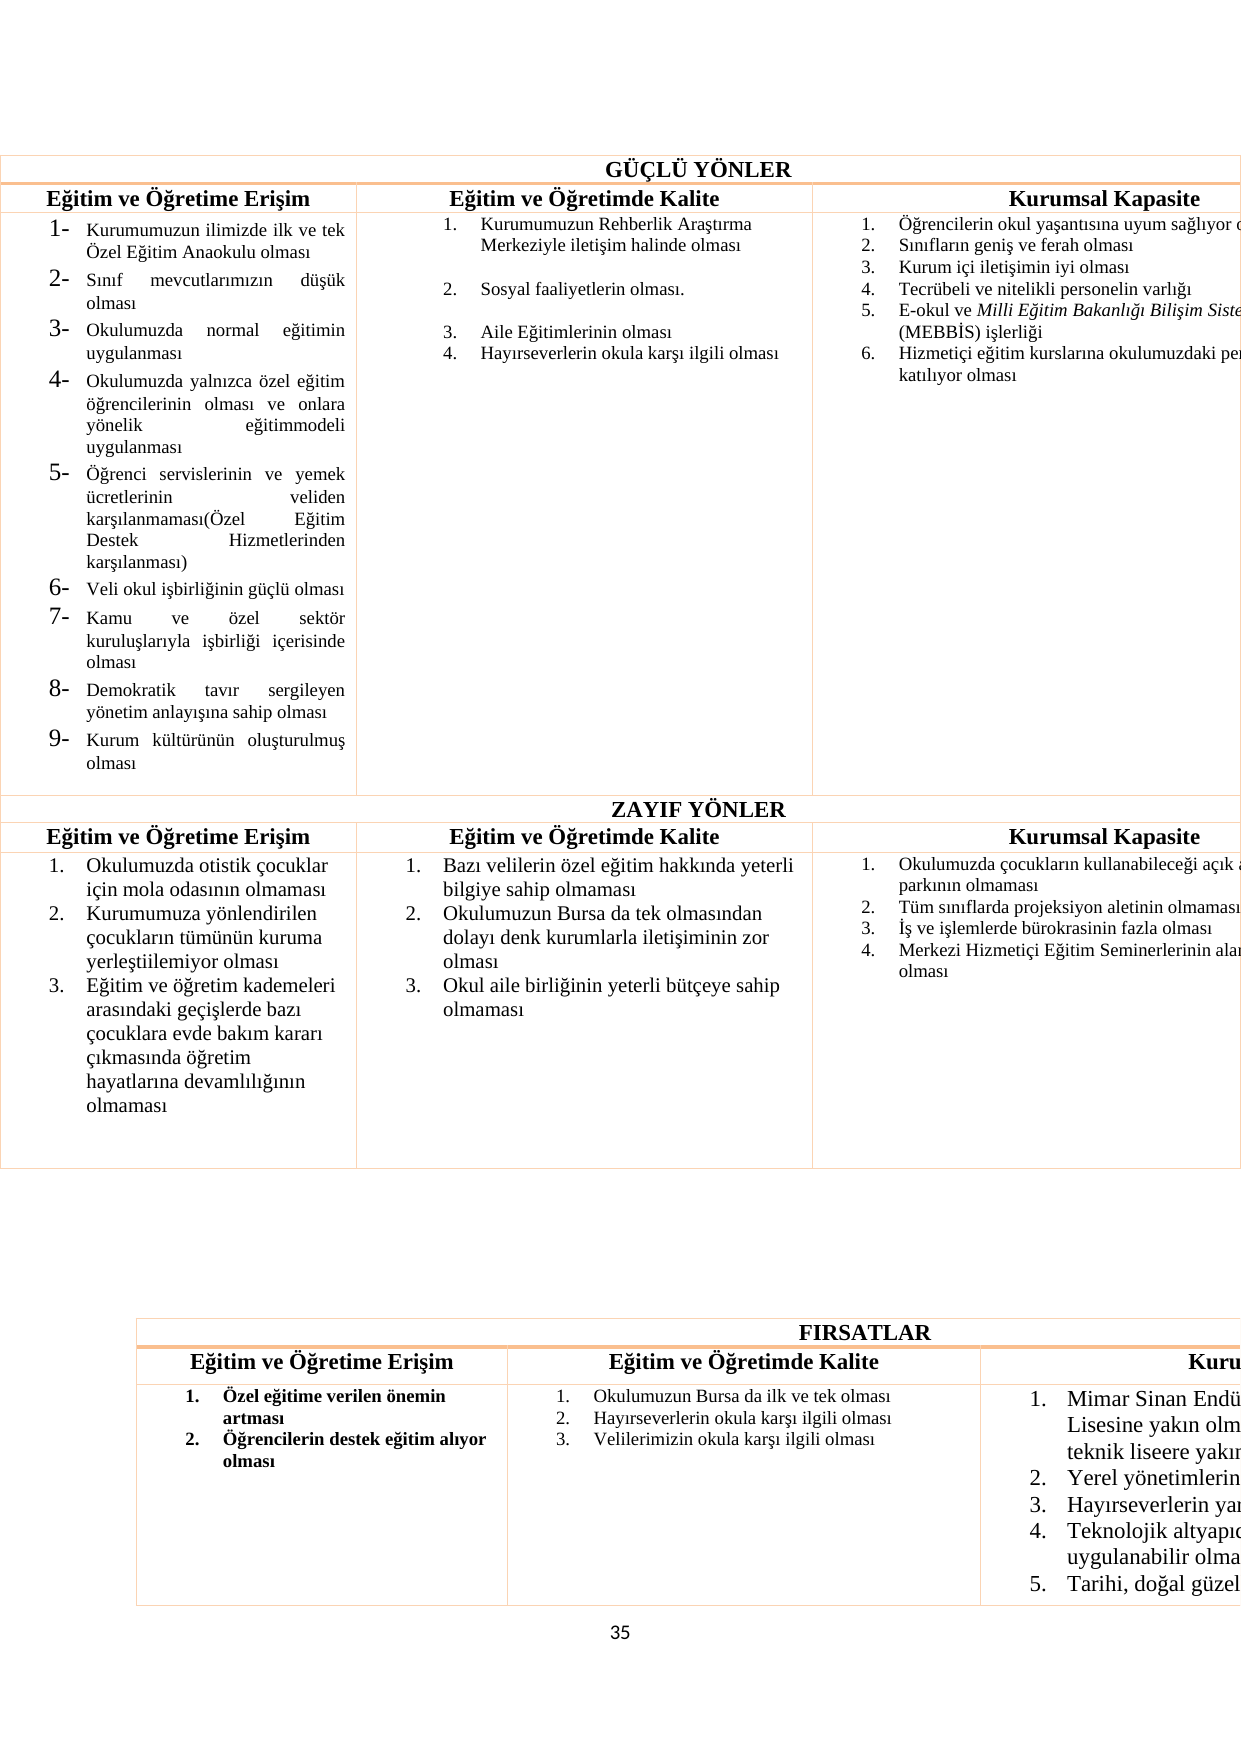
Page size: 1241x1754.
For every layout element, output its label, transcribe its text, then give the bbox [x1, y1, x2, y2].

table_cell Okulumuzda çocukların kullanabileceği açık alan çocuk parkının olmaması Tüm sınıflarda projeksiyon aletinin olmaması İş ve işlemlerde bürokrasinin fazla olması Merkezi Hizmetiçi Eğitim Seminerlerinin alan için yetersiz olması [813, 853, 1240, 1168]
table_cell Eğitim ve Öğretime Erişim [1, 185, 356, 212]
table_cell Kurumsal Kapasite [813, 185, 1240, 212]
table_cell Eğitim ve Öğretimde Kalite [508, 1349, 980, 1384]
table_cell Kurumsal Kapasite [981, 1349, 1240, 1384]
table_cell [508, 1385, 980, 1605]
table_header GÜÇLÜ YÖNLER [1, 156, 1240, 182]
table_cell Kurumsal Kapasite [813, 823, 1240, 852]
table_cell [981, 1385, 1240, 1605]
table_cell Kurumumuzun ilimizde ilk ve tek Özel Eğitim Anaokulu olması Sınıf mevcutlarımızın düşük olması Okulumuzda normal eğitimin uygulanması Okulumuzda yalnızca özel eğitim öğrencilerinin olması ve onlara yönelik eğitimmodeli uygulanması Öğrenci servislerinin ve yemek ücretlerinin veliden karşılanmaması(Özel Eğitim Destek Hizmetlerinden karşılanması) Veli okul işbirliğinin güçlü olması Kamu ve özel sektör kuruluşlarıyla işbirliği içerisinde olması Demokratik tavır sergileyen yönetim anlayışına sahip olması Kurum kültürünün oluşturulmuş olması [1, 213, 356, 795]
table_cell Eğitim ve Öğretimde Kalite [357, 823, 812, 852]
table_header FIRSATLAR [137, 1319, 1240, 1345]
table_cell Okulumuzda otistik çocuklar için mola odasının olmaması Kurumumuza yönlendirilen çocukların tümünün kuruma yerleştiilemiyor olması Eğitim ve öğretim kademeleri arasındaki geçişlerde bazı çocuklara evde bakım kararı çıkmasında öğretim hayatlarına devamlılığının olmaması [1, 853, 356, 1168]
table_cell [137, 1385, 507, 1605]
table_cell Kurumumuzun Rehberlik Araştırma Merkeziyle iletişim halinde olması Sosyal faaliyetlerin olması. Aile Eğitimlerinin olması Hayırseverlerin okula karşı ilgili olması [357, 213, 812, 795]
table_cell Öğrencilerin okul yaşantısına uyum sağlıyor olması Sınıfların geniş ve ferah olması Kurum içi iletişimin iyi olması Tecrübeli ve nitelikli personelin varlığı E-okul ve Milli Eğitim Bakanlığı Bilişim Sistemlerinin (MEBBİS) işlerliği Hizmetiçi eğitim kurslarına okulumuzdaki personellerin katılıyor olması [813, 213, 1240, 795]
table_cell Eğitim ve Öğretime Erişim [1, 823, 356, 852]
table_cell Eğitim ve Öğretimde Kalite [357, 185, 812, 212]
table_cell ZAYIF YÖNLER [1, 796, 1240, 822]
table_cell Bazı velilerin özel eğitim hakkında yeterli bilgiye sahip olmaması Okulumuzun Bursa da tek olmasından dolayı denk kurumlarla iletişiminin zor olması Okul aile birliğinin yeterli bütçeye sahip olmaması [357, 853, 812, 1168]
table_cell Eğitim ve Öğretime Erişim [137, 1349, 507, 1384]
